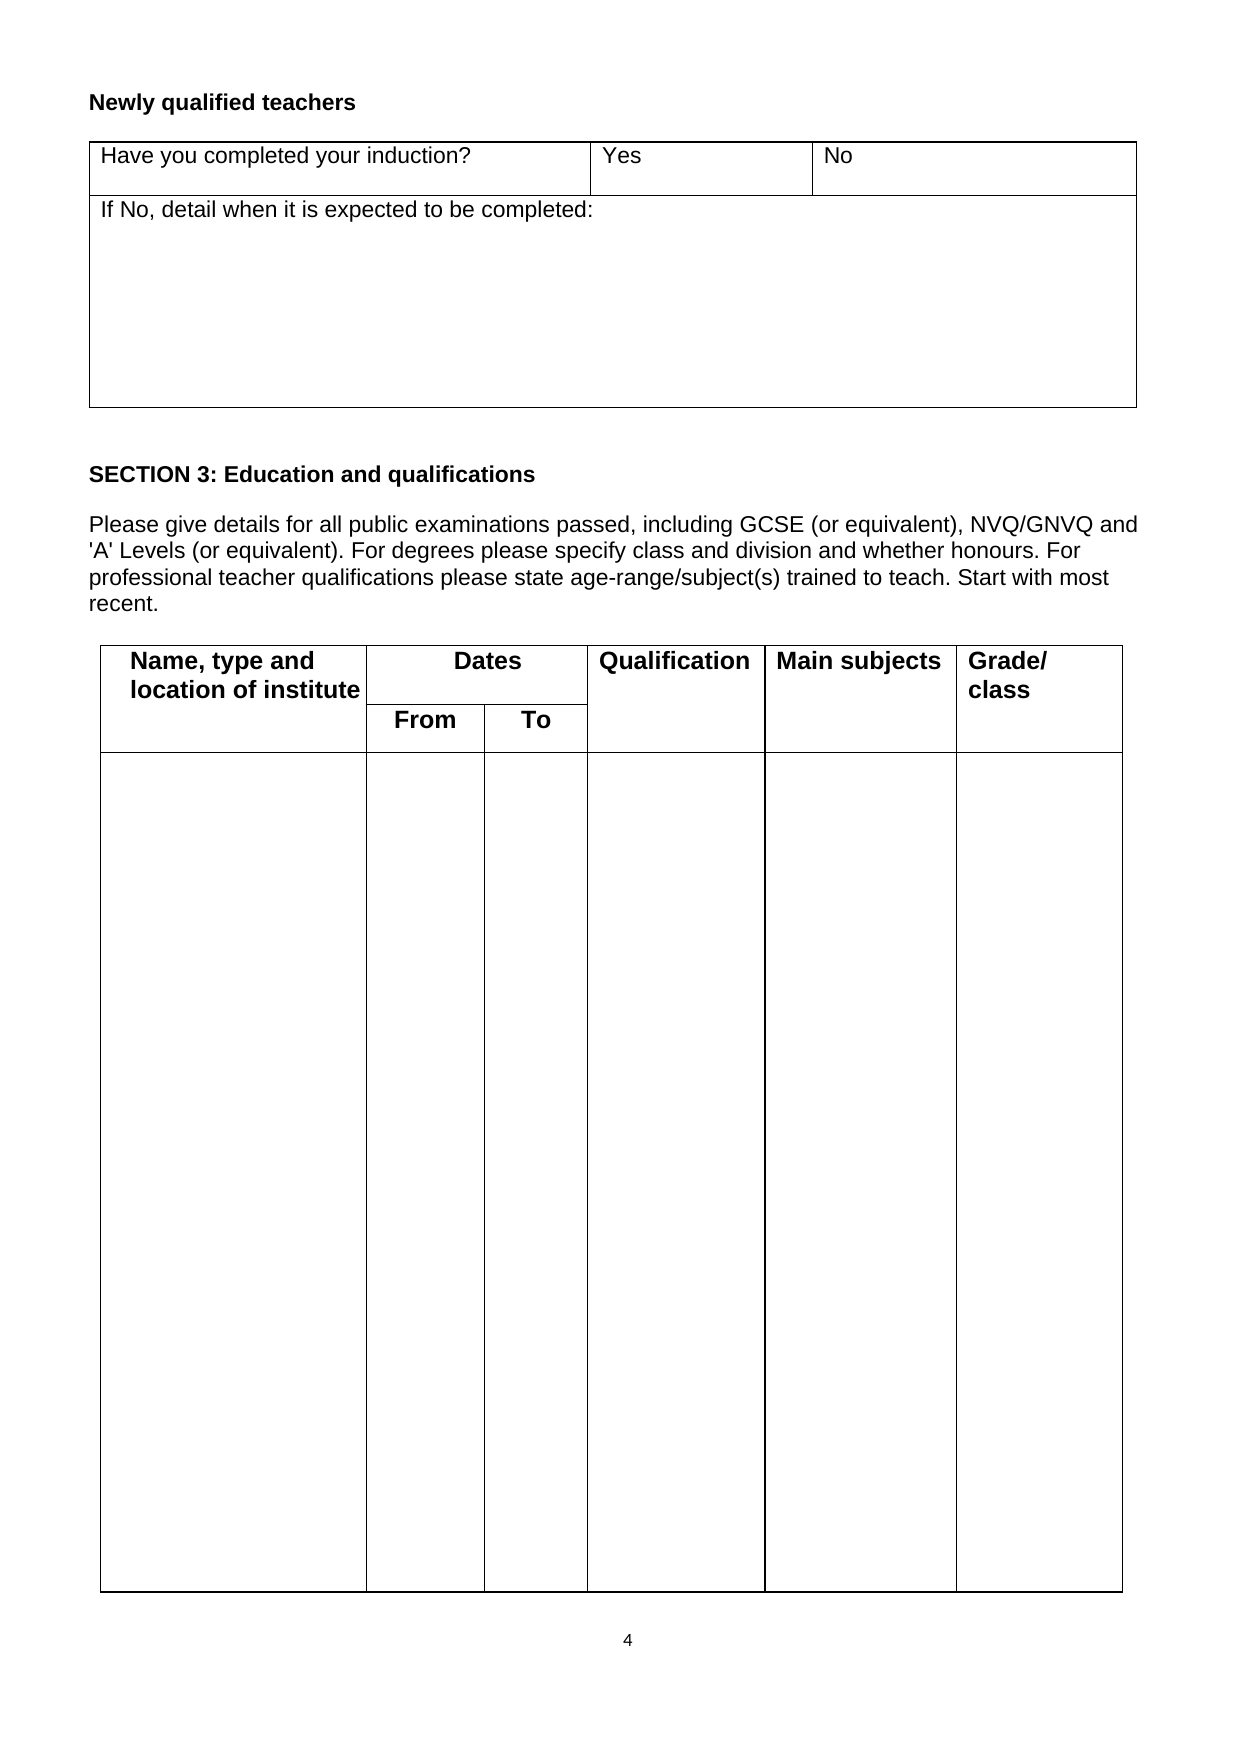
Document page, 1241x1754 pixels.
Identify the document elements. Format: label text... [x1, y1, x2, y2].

table_cell From [367, 705, 484, 752]
table_header Grade/ class [957, 646, 1122, 752]
text Please give details for all public examinations passed, including GCSE (or equivalent), NVQ/GNVQ and 'A' Levels (or equivalent). For degrees please specify class and division and whether honours. For professional teacher qualifications please state age-range/subject(s) trained to teach. Start with most recent. [89, 511, 1166, 616]
table_cell [957, 753, 1122, 1591]
table_header Have you completed your induction? [90, 143, 590, 195]
table_cell To [485, 705, 587, 752]
table_header Dates [367, 646, 587, 704]
table_header No [813, 143, 1136, 195]
table_header Yes [591, 143, 812, 195]
table_header Main subjects [766, 646, 956, 752]
table_cell If No, detail when it is expected to be completed: [90, 196, 1136, 407]
text Newly qualified teachers [89, 89, 1166, 115]
text SECTION 3: Education and qualifications [89, 461, 1166, 487]
table_cell [588, 753, 764, 1591]
table_header Qualification [588, 646, 764, 752]
table_header Name, type and location of institute [101, 646, 366, 752]
table_cell [485, 753, 587, 1591]
table_cell [101, 753, 366, 1591]
table_cell [367, 753, 484, 1591]
table_cell [766, 753, 956, 1591]
